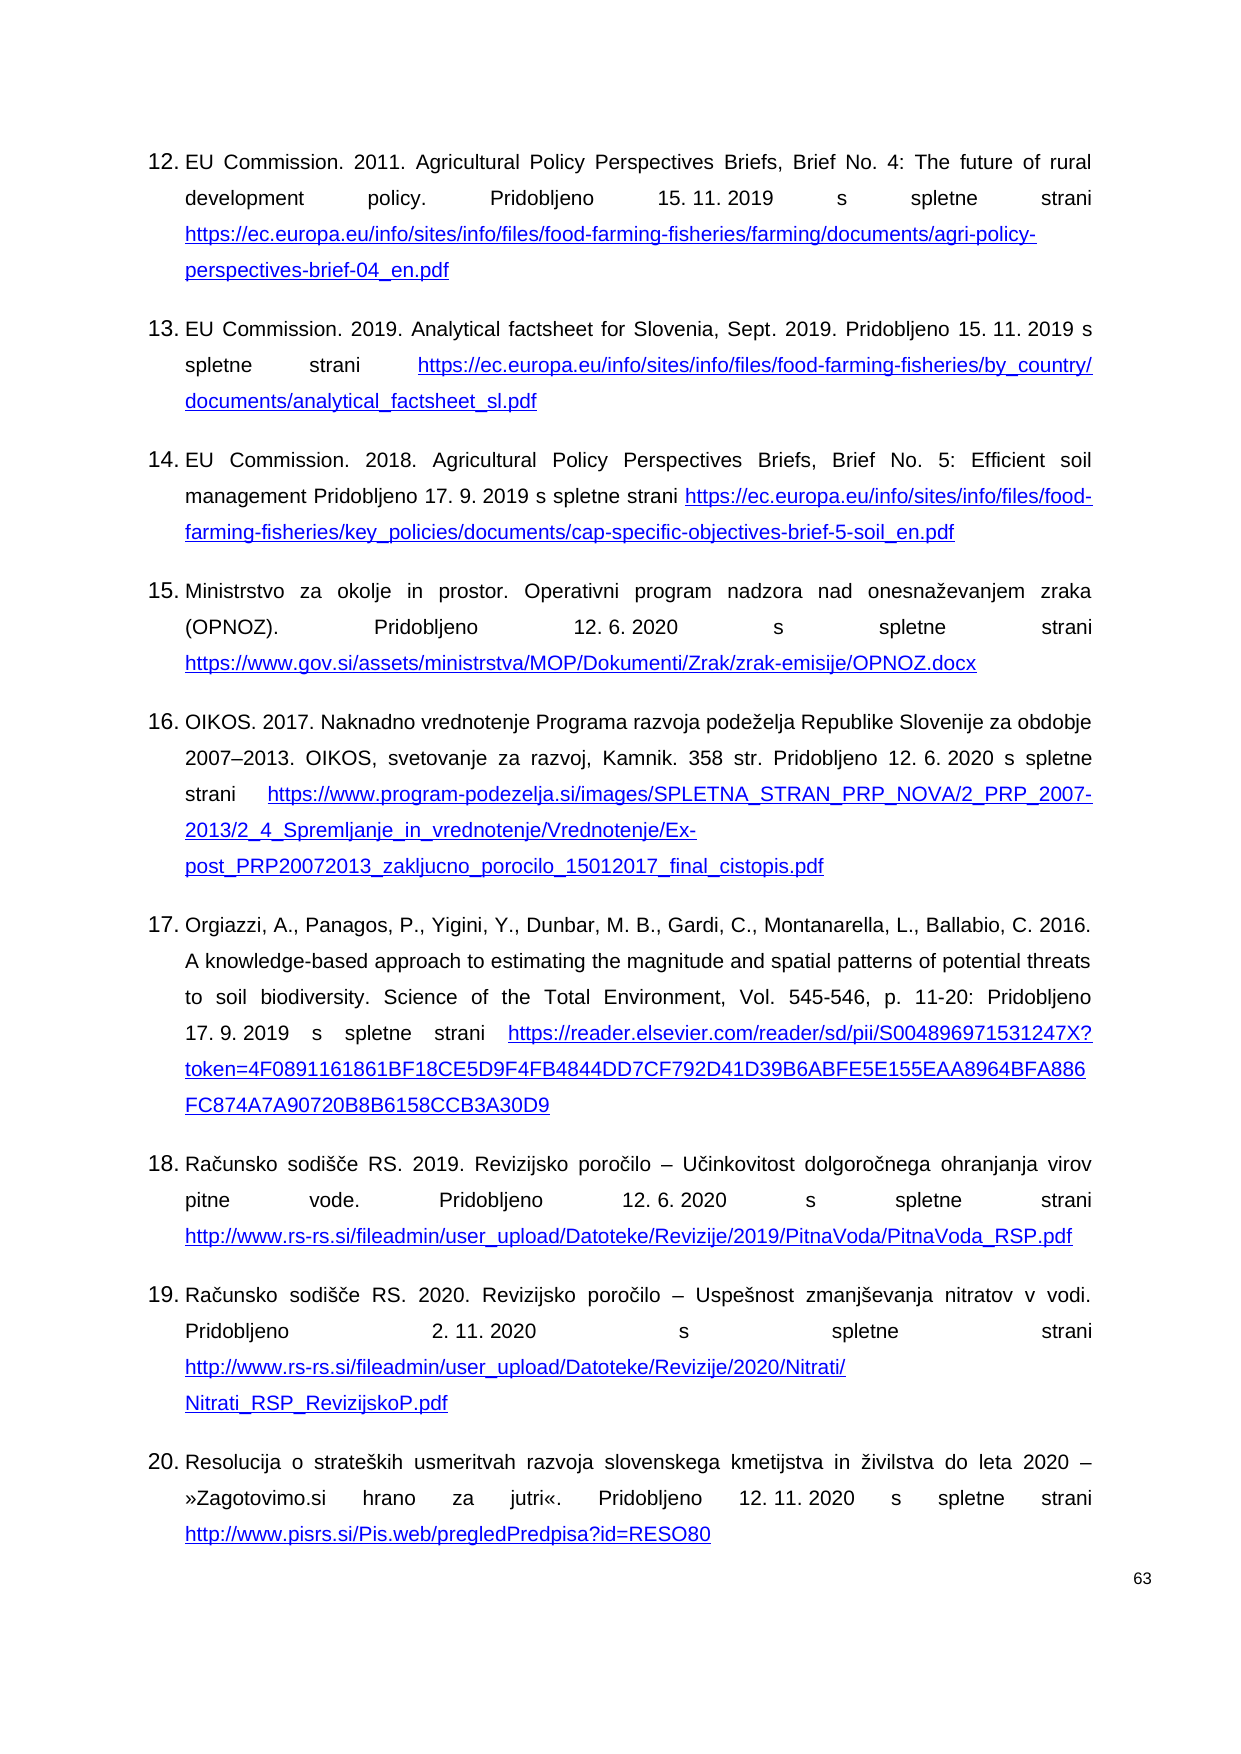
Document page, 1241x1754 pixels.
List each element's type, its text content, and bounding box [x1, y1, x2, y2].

list Računsko sodišče RS. 2020. Revizijsko poročilo – Uspešnost zmanjševanja nitratov v vodi. Pridobljeno 2. 11. 2020 s spletne strani http://www.rs-rs.si/fileadmin/user_upload/Datoteke/Revizije/2020/Nitrati/Nitrati_RSP_RevizijskoP.pdf [148, 1281, 1092, 1415]
list EU Commission. 2011. Agricultural Policy Perspectives Briefs, Brief No. 4: The future of rural development policy. Pridobljeno 15. 11. 2019 s spletne strani https://ec.europa.eu/info/sites/info/files/food-farming-fisheries/farming/documents/agri-policy-perspectives-brief-04_en.pdf [148, 148, 1092, 282]
list EU Commission. 2018. Agricultural Policy Perspectives Briefs, Brief No. 5: Efficient soil management Pridobljeno 17. 9. 2019 s spletne strani https://ec.europa.eu/info/sites/info/files/food-farming-fisheries/key_policies/documents/cap-specific-objectives-brief-5-soil_en.pdf [148, 446, 1092, 544]
list Računsko sodišče RS. 2019. Revizijsko poročilo – Učinkovitost dolgoročnega ohranjanja virov pitne vode. Pridobljeno 12. 6. 2020 s spletne strani http://www.rs-rs.si/fileadmin/user_upload/Datoteke/Revizije/2019/PitnaVoda/PitnaVoda_RSP.pdf [148, 1149, 1092, 1248]
list Ministrstvo za okolje in prostor. Operativni program nadzora nad onesnaževanjem zraka (OPNOZ). Pridobljeno 12. 6. 2020 s spletne strani https://www.gov.si/assets/ministrstva/MOP/Dokumenti/Zrak/zrak-emisije/OPNOZ.docx [148, 577, 1092, 675]
list Resolucija o strateških usmeritvah razvoja slovenskega kmetijstva in živilstva do leta 2020 – »Zagotovimo.si hrano za jutri«. Pridobljeno 12. 11. 2020 s spletne strani http://www.pisrs.si/Pis.web/pregledPredpisa?id=RESO80 [148, 1448, 1092, 1546]
list EU Commission. 2019. Analytical factsheet for Slovenia, Sept. 2019. Pridobljeno 15. 11. 2019 s spletne strani https://ec.europa.eu/info/sites/info/files/food-farming-fisheries/by_country/documents/analytical_factsheet_sl.pdf [148, 315, 1092, 413]
list OIKOS. 2017. Naknadno vrednotenje Programa razvoja podeželja Republike Slovenije za obdobje 2007–2013. OIKOS, svetovanje za razvoj, Kamnik. 358 str. Pridobljeno 12. 6. 2020 s spletne strani https://www.program-podezelja.si/images/SPLETNA_STRAN_PRP_NOVA/2_PRP_2007-2013/2_4_Spremljanje_in_vrednotenje/Vrednotenje/Ex-post_PRP20072013_zakljucno_porocilo_15012017_final_cistopis.pdf [148, 708, 1092, 878]
list Orgiazzi, A., Panagos, P., Yigini, Y., Dunbar, M. B., Gardi, C., Montanarella, L., Ballabio, C. 2016. A knowledge-based approach to estimating the magnitude and spatial patterns of potential threats to soil biodiversity. Science of the Total Environment, Vol. 545-546, p. 11-20: Pridobljeno 17. 9. 2019 s spletne strani https://reader.elsevier.com/reader/sd/pii/S004896971531247X?token=4F0891161861BF18CE5D9F4FB4844DD7CF792D41D39B6ABFE5E155EAA8964BFA886FC874A7A90720B8B6158CCB3A30D9 [148, 911, 1092, 1117]
